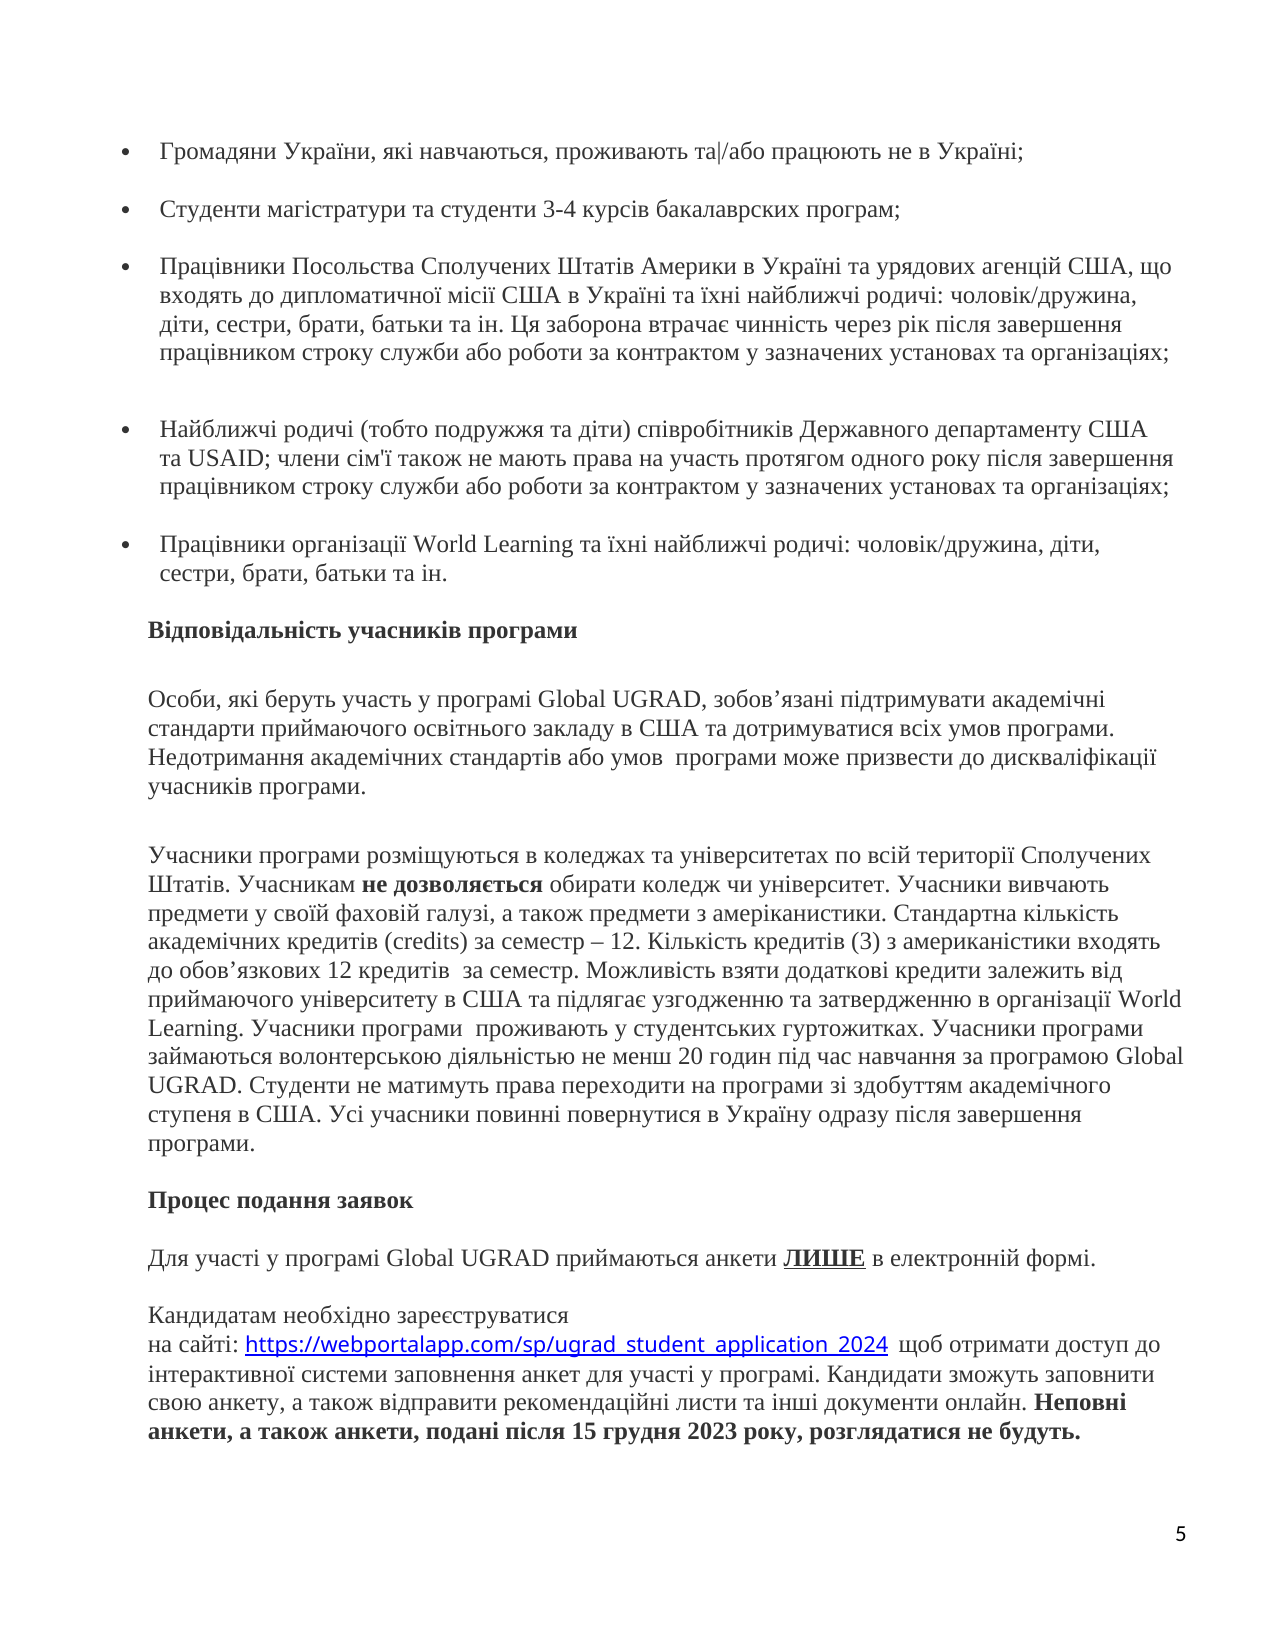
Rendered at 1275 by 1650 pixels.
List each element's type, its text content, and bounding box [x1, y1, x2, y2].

text Кандидатам необхідно зареєструватися [148, 1300, 1186, 1329]
list Працівники Посольства Сполучених Штатів Америки в Україні та урядових агенцій США, що входять до дипломатичної місії США в Україні та їхні найближчі родичі: чоловік/дружина, діти, сестри, брати, батьки та ін. Ця заборона втрачає чинність через рік після завершення працівником строку служби або роботи за контрактом у зазначених установах та організаціях; [122, 251, 1175, 366]
text Особи, які беруть участь у програмі Global UGRAD, зобов’язані підтримувати академічні стандарти приймаючого освітнього закладу в США та дотримуватися всіх умов програми. Недотримання академічних стандартів або умов програми може призвести до дискваліфікації учасників програми. [148, 684, 1186, 799]
list Студенти магістратури та студенти 3-4 курсів бакалаврских програм; [122, 194, 1175, 222]
text Учасники програми розміщуються в коледжах та університетах по всій території Сполучених Штатів. Учасникам не дозволяється обирати коледж чи університет. Учасники вивчають предмети у своїй фаховій галузі, а також предмети з амеріканистики. Стандартна кількість академічних кредитів (credits) за семестр – 12. Кількість кредитів (3) з американістики входять до обов’язкових 12 кредитів за семестр. Можливість взяти додаткові кредити залежить від приймаючого університету в США та підлягає узгодженню та затвердженню в організації World Learning. Учасники програми проживають у студентських гуртожитках. Учасники програми займаються волонтерською діяльністью не менш 20 годин під час навчання за програмою Global UGRAD. Студенти не матимуть права переходити на програми зі здобуттям академічного ступеня в США. Усі учасники повинні повернутися в Україну одразу після завершення програми. [148, 840, 1186, 1156]
list Працівники організації World Learning та їхні найближчі родичі: чоловік/дружина, діти, сестри, брати, батьки та ін. [122, 529, 1175, 586]
text Процес подання заявок [148, 1185, 1186, 1214]
list Найближчі родичі (тобто подружжя та діти) співробітників Державного департаменту США та USAID; члени сім'ї також не мають права на участь протягом одного року після завершення працівником строку служби або роботи за контрактом у зазначених установах та організаціях; [122, 414, 1175, 500]
text Для участі у програмі Global UGRAD приймаються анкети ЛИШЕ в електронній формі. [148, 1243, 1186, 1271]
list Громадяни України, які навчаються, проживають та|/або працюють не в Україні; [122, 136, 1175, 165]
text Відповідальність учасників програми [148, 615, 1186, 644]
text на сайті: https://webportalapp.com/sp/ugrad_student_application_2024 щоб отримати доступ до інтерактивної системи заповнення анкет для участі у програмі. Кандидати зможуть заповнити свою анкету, а також відправити рекомендаційні листи та інші документи онлайн. Неповні анкети, а також анкети, подані після 15 грудня 2023 року, розглядатися не будуть. [148, 1329, 1186, 1445]
